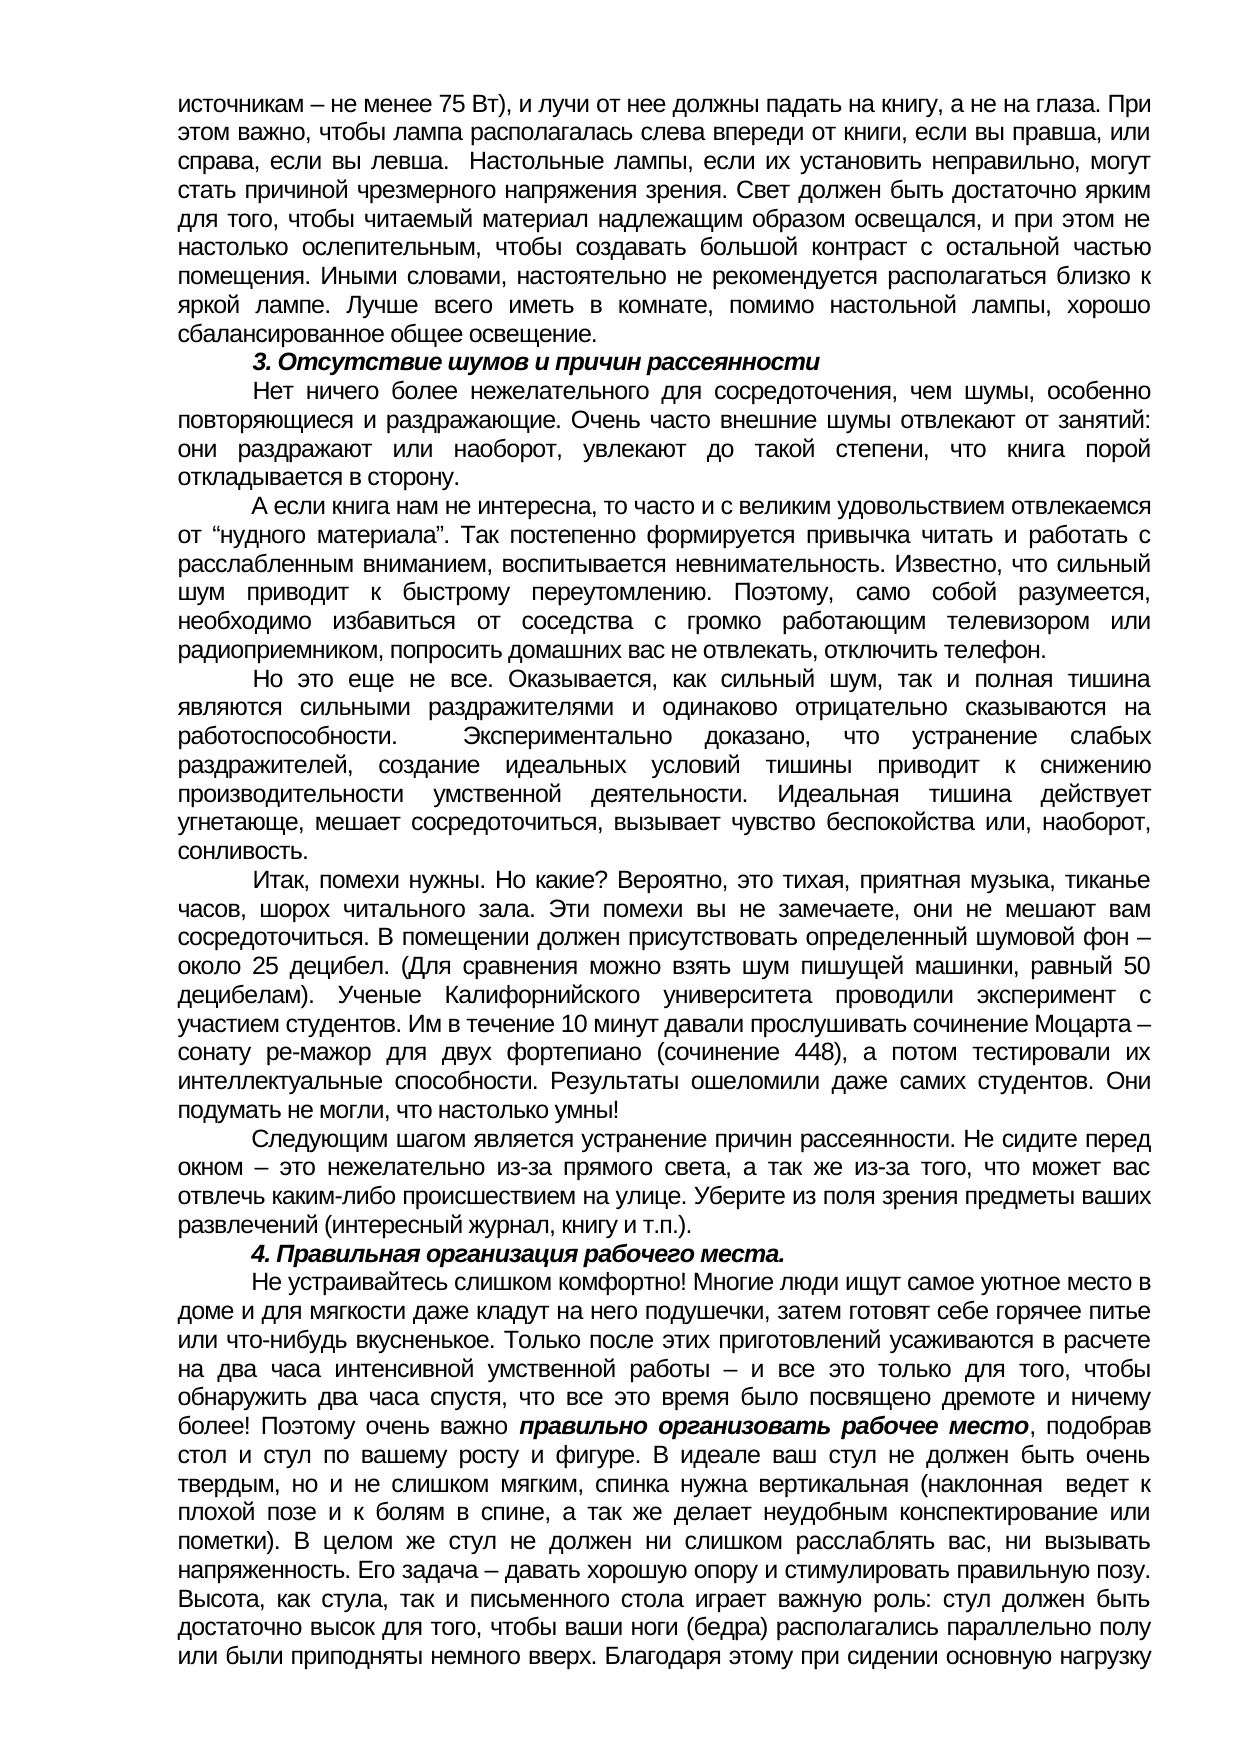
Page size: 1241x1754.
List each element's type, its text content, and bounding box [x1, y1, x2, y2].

text 3. Отсутствие шумов и причин рассеянности [177, 347, 1152, 376]
text Но это еще не все. Оказывается, как сильный шум, так и полная тишина являются сильными раздражителями и одинаково отрицательно сказываются на работоспособности. Экспериментально доказано, что устранение слабых раздражителей, создание идеальных условий тишины приводит к снижению производительности умственной деятельности. Идеальная тишина действует угнетающе, мешает сосредоточиться, вызывает чувство беспокойства или, наоборот, сонливость. [177, 664, 1152, 865]
text 4. Правильная организация рабочего места. [177, 1239, 1152, 1267]
text А если книга нам не интересна, то часто и с великим удовольствием отвлекаемся от “нудного материала”. Так постепенно формируется привычка читать и работать с расслабленным вниманием, воспитывается невнимательность. Известно, что сильный шум приводит к быстрому переутомлению. Поэтому, само собой разумеется, необходимо избавиться от соседства с громко работающим телевизором или радиоприемником, попросить домашних вас не отвлекать, отключить телефон. [177, 491, 1152, 664]
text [177, 1267, 1152, 1670]
text Итак, помехи нужны. Но какие? Вероятно, это тихая, приятная музыка, тиканье часов, шорох читального зала. Эти помехи вы не замечаете, они не мешают вам сосредоточиться. В помещении должен присутствовать определенный шумовой фон – около 25 децибел. (Для сравнения можно взять шум пишущей машинки, равный 50 децибелам). Ученые Калифорнийского университета проводили эксперимент с участием студентов. Им в течение 10 минут давали прослушивать сочинение Моцарта – сонату ре-мажор для двух фортепиано (сочинение 448), а потом тестировали их интеллектуальные способности. Результаты ошеломили даже самих студентов. Они подумать не могли, что настолько умны! [177, 865, 1152, 1124]
title Следующим шагом является устранение причин рассеянности. Не сидите перед окном – это нежелательно из-за прямого света, а так же из-за того, что может вас отвлечь каким-либо происшествием на улице. Уберите из поля зрения предметы ваших развлечений (интересный журнал, книгу и т.п.). [177, 1124, 1152, 1239]
text Нет ничего более нежелательного для сосредоточения, чем шумы, особенно повторяющиеся и раздражающие. Очень часто внешние шумы отвлекают от занятий: они раздражают или наоборот, увлекают до такой степени, что книга порой откладывается в сторону. [177, 376, 1152, 491]
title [177, 89, 1152, 347]
